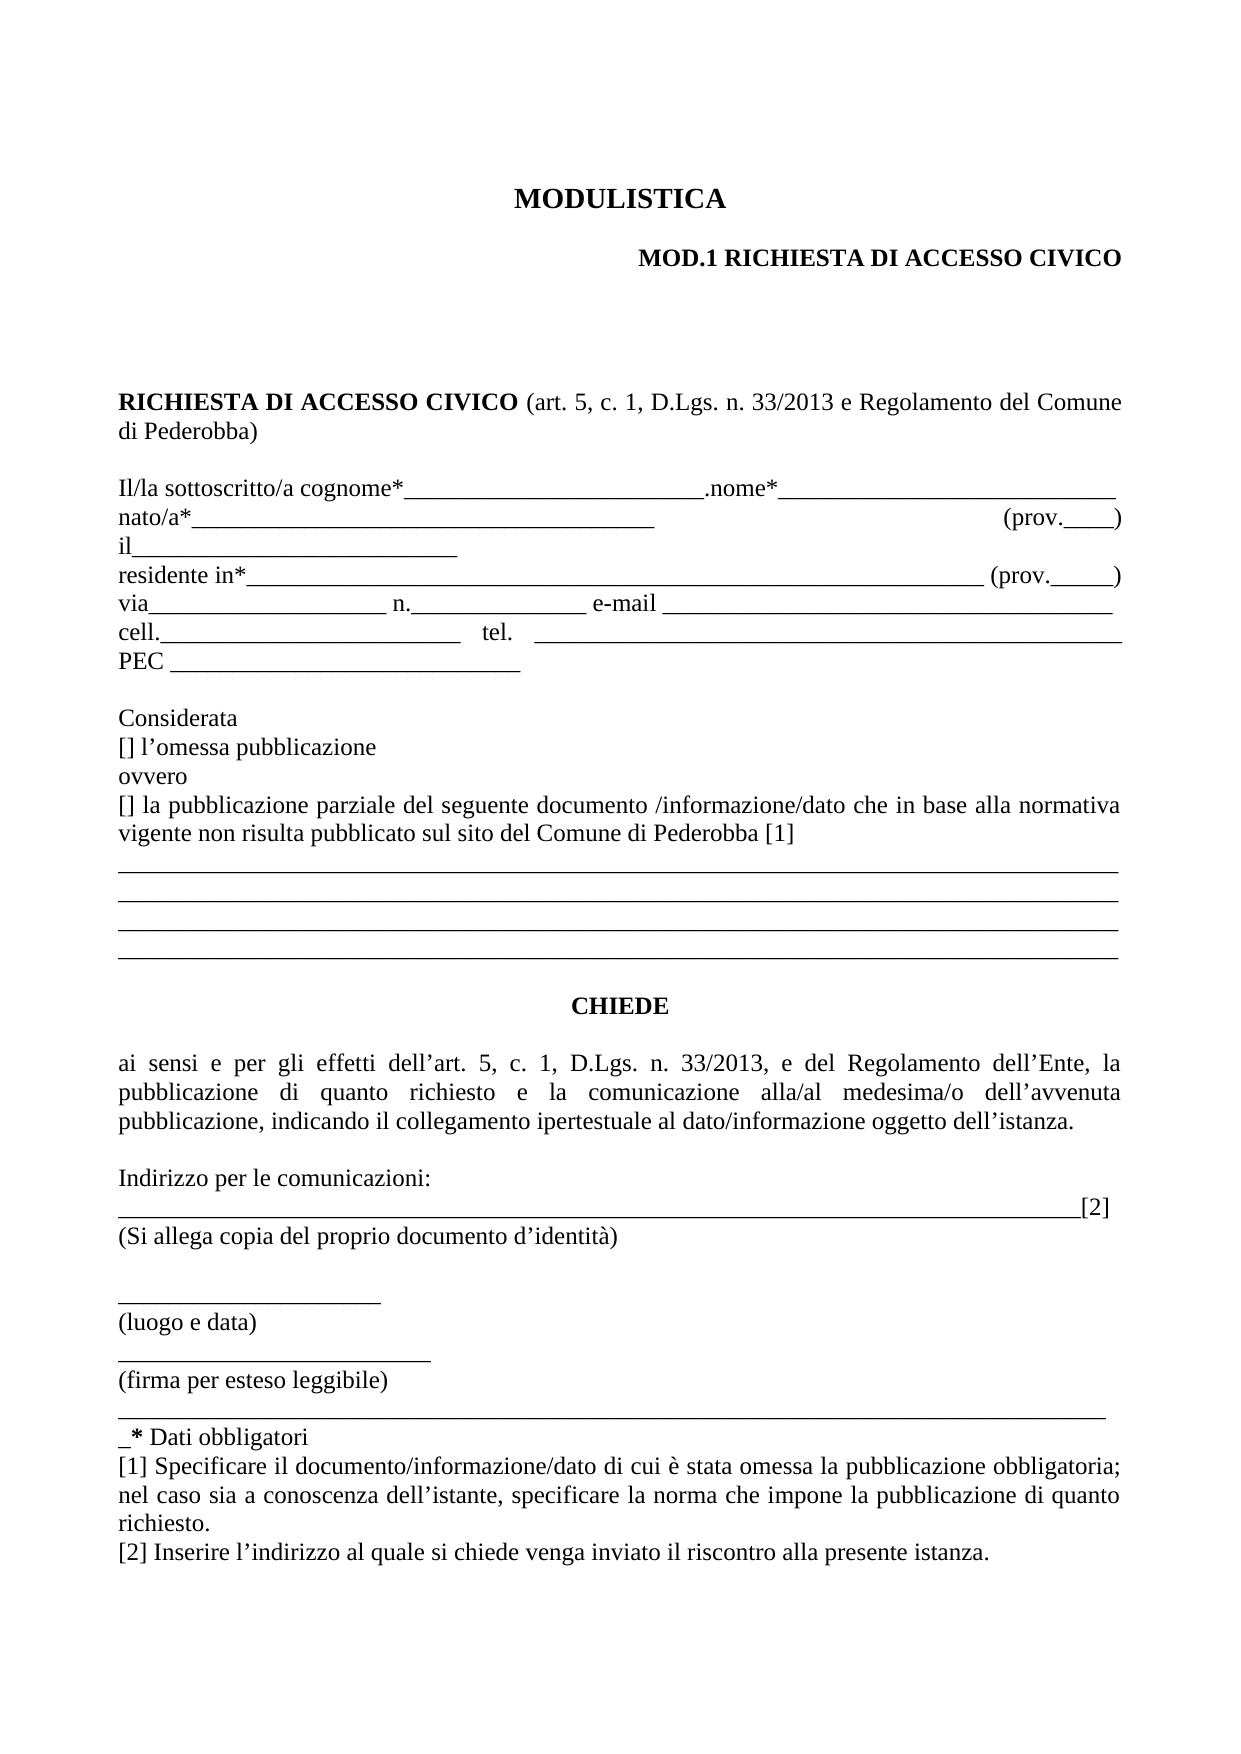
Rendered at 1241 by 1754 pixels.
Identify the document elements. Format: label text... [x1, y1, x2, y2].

text ________________________________________________________________________________ [118, 876, 1122, 905]
text ai sensi e per gli effetti dell’art. 5, c. 1, D.Lgs. n. 33/2013, e del Regolamento dell’Ente, la pubblicazione di quanto richiesto e la comunicazione alla/al medesima/o dell’avvenuta pubblicazione, indicando il collegamento ipertestuale al dato/informazione oggetto dell’istanza. [118, 1048, 1122, 1135]
text ________________________________________________________________________________* Dati obbligatori [118, 1393, 1122, 1451]
text [1] Specificare il documento/informazione/dato di cui è stata omessa la pubblicazione obbligatoria; nel caso sia a conoscenza dell’istante, specificare la norma che impone la pubblicazione di quanto richiesto. [118, 1451, 1122, 1537]
text ________________________________________________________________________________ [118, 933, 1122, 962]
text nato/a*_____________________________________ (prov.____) il__________________________ [118, 502, 1122, 560]
text ________________________________________________________________________________ [118, 847, 1122, 876]
text _________________________ [118, 1336, 1122, 1365]
text via___________________ n.______________ e-mail ____________________________________ [118, 588, 1122, 617]
text MODULISTICA [118, 181, 1122, 215]
text Indirizzo per le comunicazioni: [118, 1163, 1122, 1192]
text MOD.1 RICHIESTA DI ACCESSO CIVICO [118, 243, 1122, 272]
text [] l’omessa pubblicazione [118, 732, 1122, 761]
text (Si allega copia del proprio documento d’identità) [118, 1221, 1122, 1250]
text _____________________________________________________________________________[2] [118, 1192, 1122, 1221]
text Considerata [118, 703, 1122, 732]
text ovvero [118, 761, 1122, 790]
text RICHIESTA DI ACCESSO CIVICO (art. 5, c. 1, D.Lgs. n. 33/2013 e Regolamento del Comune di Pederobba) [118, 387, 1122, 445]
text (firma per esteso leggibile) [118, 1365, 1122, 1393]
text [] la pubblicazione parziale del seguente documento /informazione/dato che in base alla normativa vigente non risulta pubblicato sul sito del Comune di Pederobba [1] [118, 790, 1122, 847]
text Il/la sottoscritto/a cognome*________________________.nome*___________________________ [118, 473, 1122, 502]
text cell.________________________ tel. _______________________________________________ PEC ____________________________ [118, 617, 1122, 675]
text (luogo e data) [118, 1307, 1122, 1336]
text ________________________________________________________________________________ [118, 905, 1122, 933]
text residente in*___________________________________________________________ (prov._____) [118, 560, 1122, 588]
text _____________________ [118, 1278, 1122, 1307]
text CHIEDE [118, 991, 1122, 1020]
text [2] Inserire l’indirizzo al quale si chiede venga inviato il riscontro alla presente istanza. [118, 1537, 1122, 1566]
